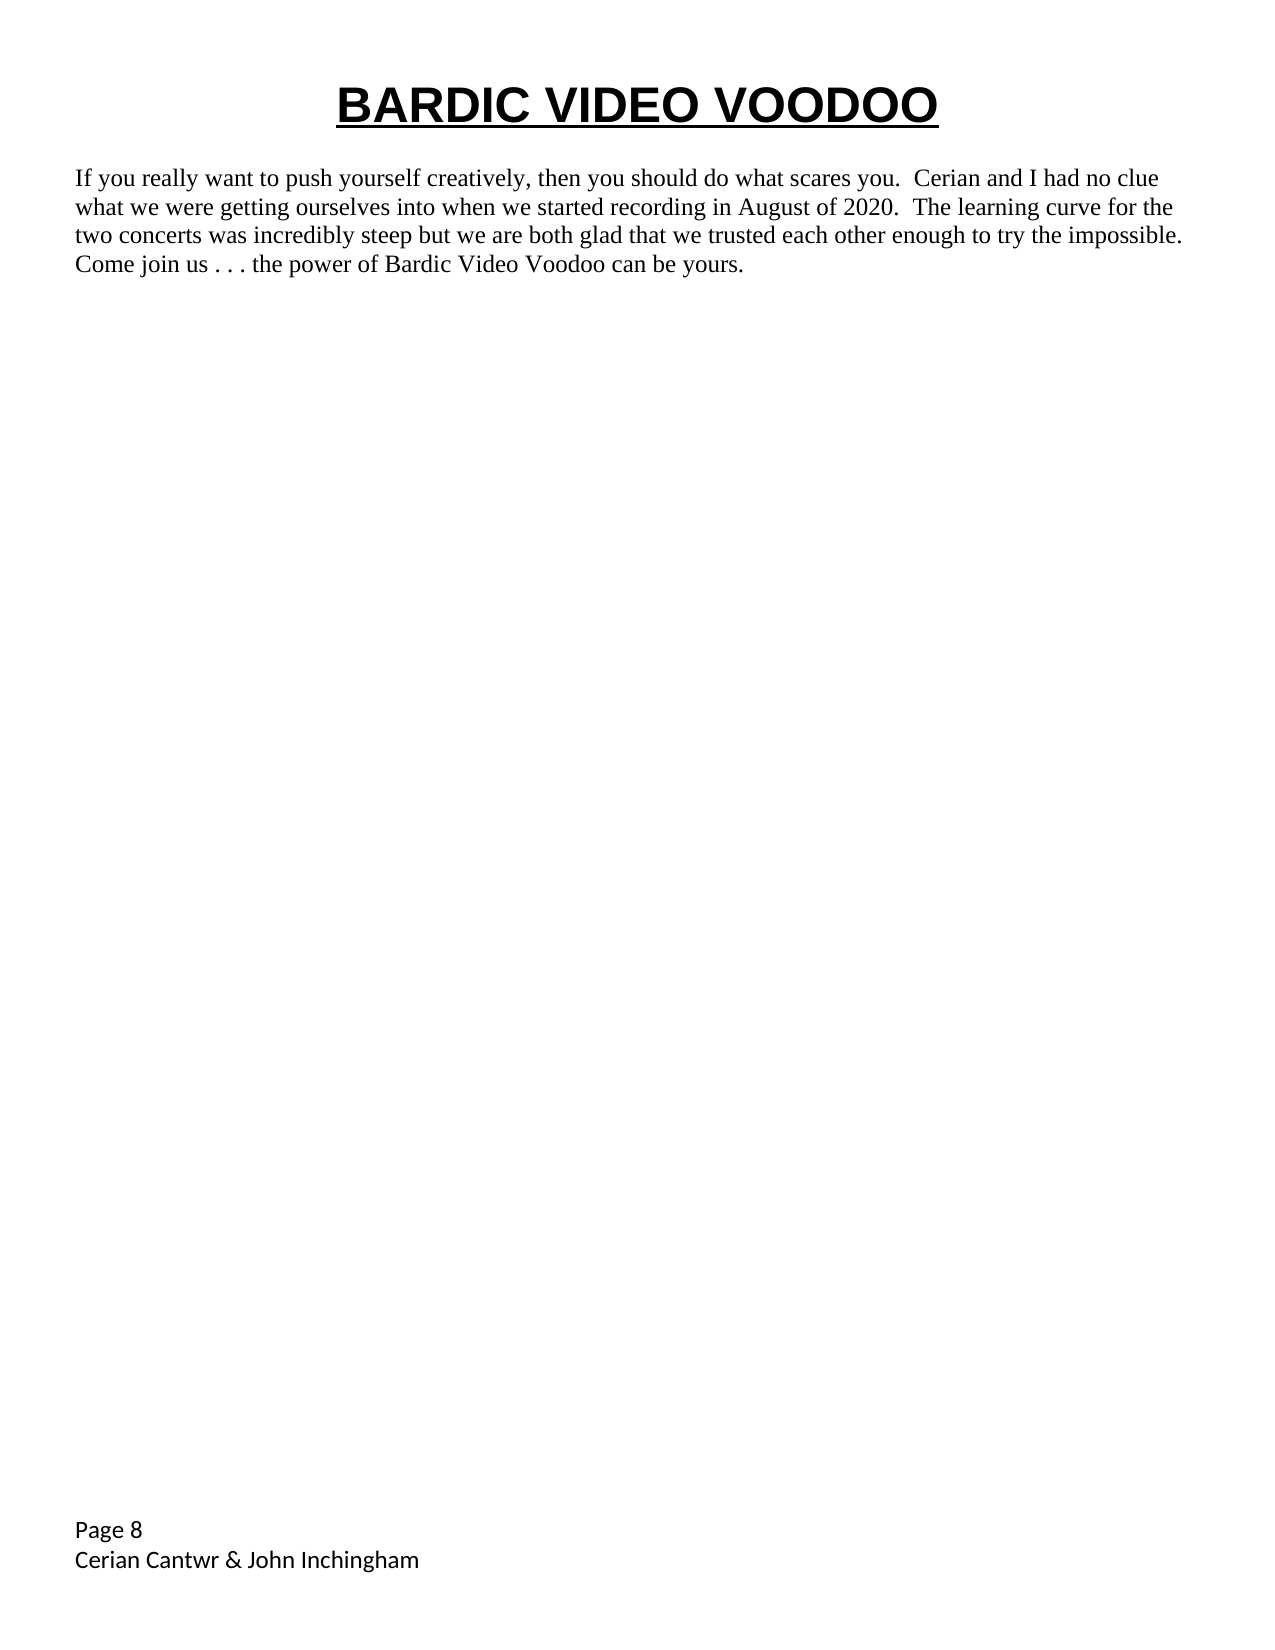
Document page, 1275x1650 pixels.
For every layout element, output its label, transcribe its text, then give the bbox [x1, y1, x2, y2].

text If you really want to push yourself creatively, then you should do what scares you. Cerian and I had no clue what we were getting ourselves into when we started recording in August of 2020. The learning curve for the two concerts was incredibly steep but we are both glad that we trusted each other enough to try the impossible. Come join us . . . the power of Bardic Video Voodoo can be yours. [75, 163, 1200, 278]
